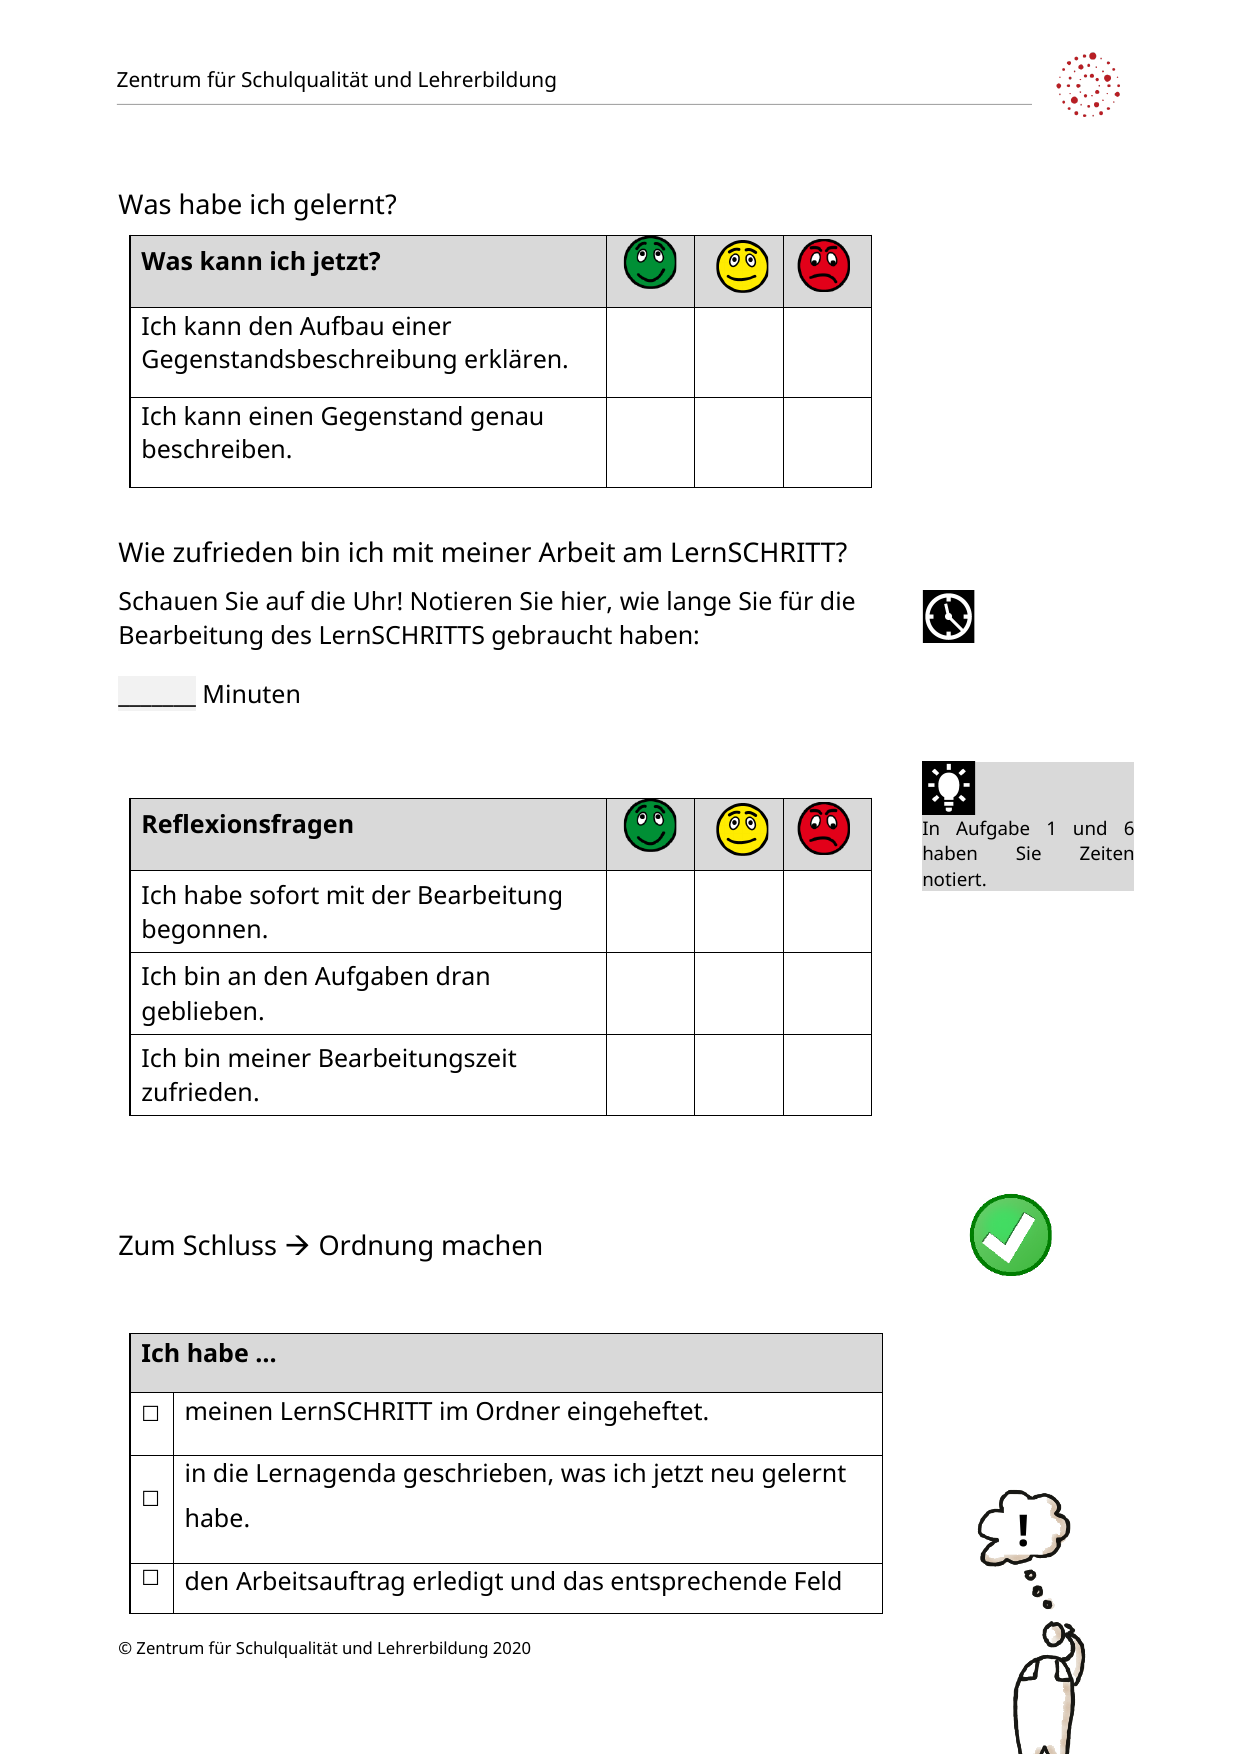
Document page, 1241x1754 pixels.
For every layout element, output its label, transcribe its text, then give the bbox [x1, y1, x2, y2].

table_cell Ich kann einen Gegenstand genau beschreiben. [131, 398, 606, 487]
picture [797, 239, 850, 292]
picture [1055, 48, 1121, 121]
table_header [784, 799, 871, 870]
text _______ Minuten [196, 676, 886, 711]
table_cell Ich bin meiner Bearbeitungszeit zufrieden. [131, 1035, 606, 1115]
table_cell in die Lernagenda geschrieben, was ich jetzt neu gelernt habe. [174, 1456, 882, 1562]
table_header [695, 236, 783, 307]
table_cell [695, 871, 783, 952]
table_header [607, 799, 694, 870]
table_cell [695, 398, 783, 487]
table_cell [784, 1035, 871, 1115]
table_cell [695, 953, 783, 1033]
picture [716, 240, 769, 293]
table_cell [784, 871, 871, 952]
table_cell [607, 1035, 694, 1115]
table_cell [695, 308, 783, 397]
text Schauen Sie auf die Uhr! Notieren Sie hier, wie lange Sie für die Bearbeitung des LernSCHRITTS gebraucht haben: [118, 583, 886, 651]
table_cell [607, 953, 694, 1033]
text In Aufgabe 1 und 6 haben Sie Zeiten notiert. [922, 762, 1134, 891]
picture [797, 802, 850, 855]
table_cell [784, 953, 871, 1033]
table_cell [784, 308, 871, 397]
table_cell Ich bin an den Aufgaben dran geblieben. [131, 953, 606, 1033]
table_cell [695, 1035, 783, 1115]
picture [716, 803, 769, 856]
table_cell [607, 398, 694, 487]
picture [922, 590, 975, 643]
subtitle Zum Schluss Ordnung machen [118, 1226, 886, 1263]
subtitle Wie zufrieden bin ich mit meiner Arbeit am LernSCHRITT? [118, 534, 886, 571]
subtitle Was habe ich gelernt? [118, 185, 886, 222]
table_cell meinen LernSCHRITT im Ordner eingeheftet. [174, 1393, 882, 1455]
picture [623, 798, 677, 852]
table_cell Ich kann den Aufbau einer Gegenstandsbeschreibung erklären. [131, 308, 606, 397]
table_cell [607, 871, 694, 952]
picture [623, 235, 677, 289]
table_cell [607, 308, 694, 397]
table_header Ich habe … [131, 1334, 882, 1392]
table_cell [174, 1564, 882, 1613]
table_header [695, 799, 783, 870]
table_header [784, 236, 871, 307]
table_header [607, 236, 694, 307]
table_cell Ich habe sofort mit der Bearbeitung begonnen. [131, 871, 606, 952]
picture [922, 761, 976, 815]
picture [933, 1466, 1137, 1754]
table_header Reflexionsfragen [131, 799, 606, 870]
table_header Was kann ich jetzt? [131, 236, 606, 307]
table_cell [784, 398, 871, 487]
picture [969, 1193, 1052, 1276]
